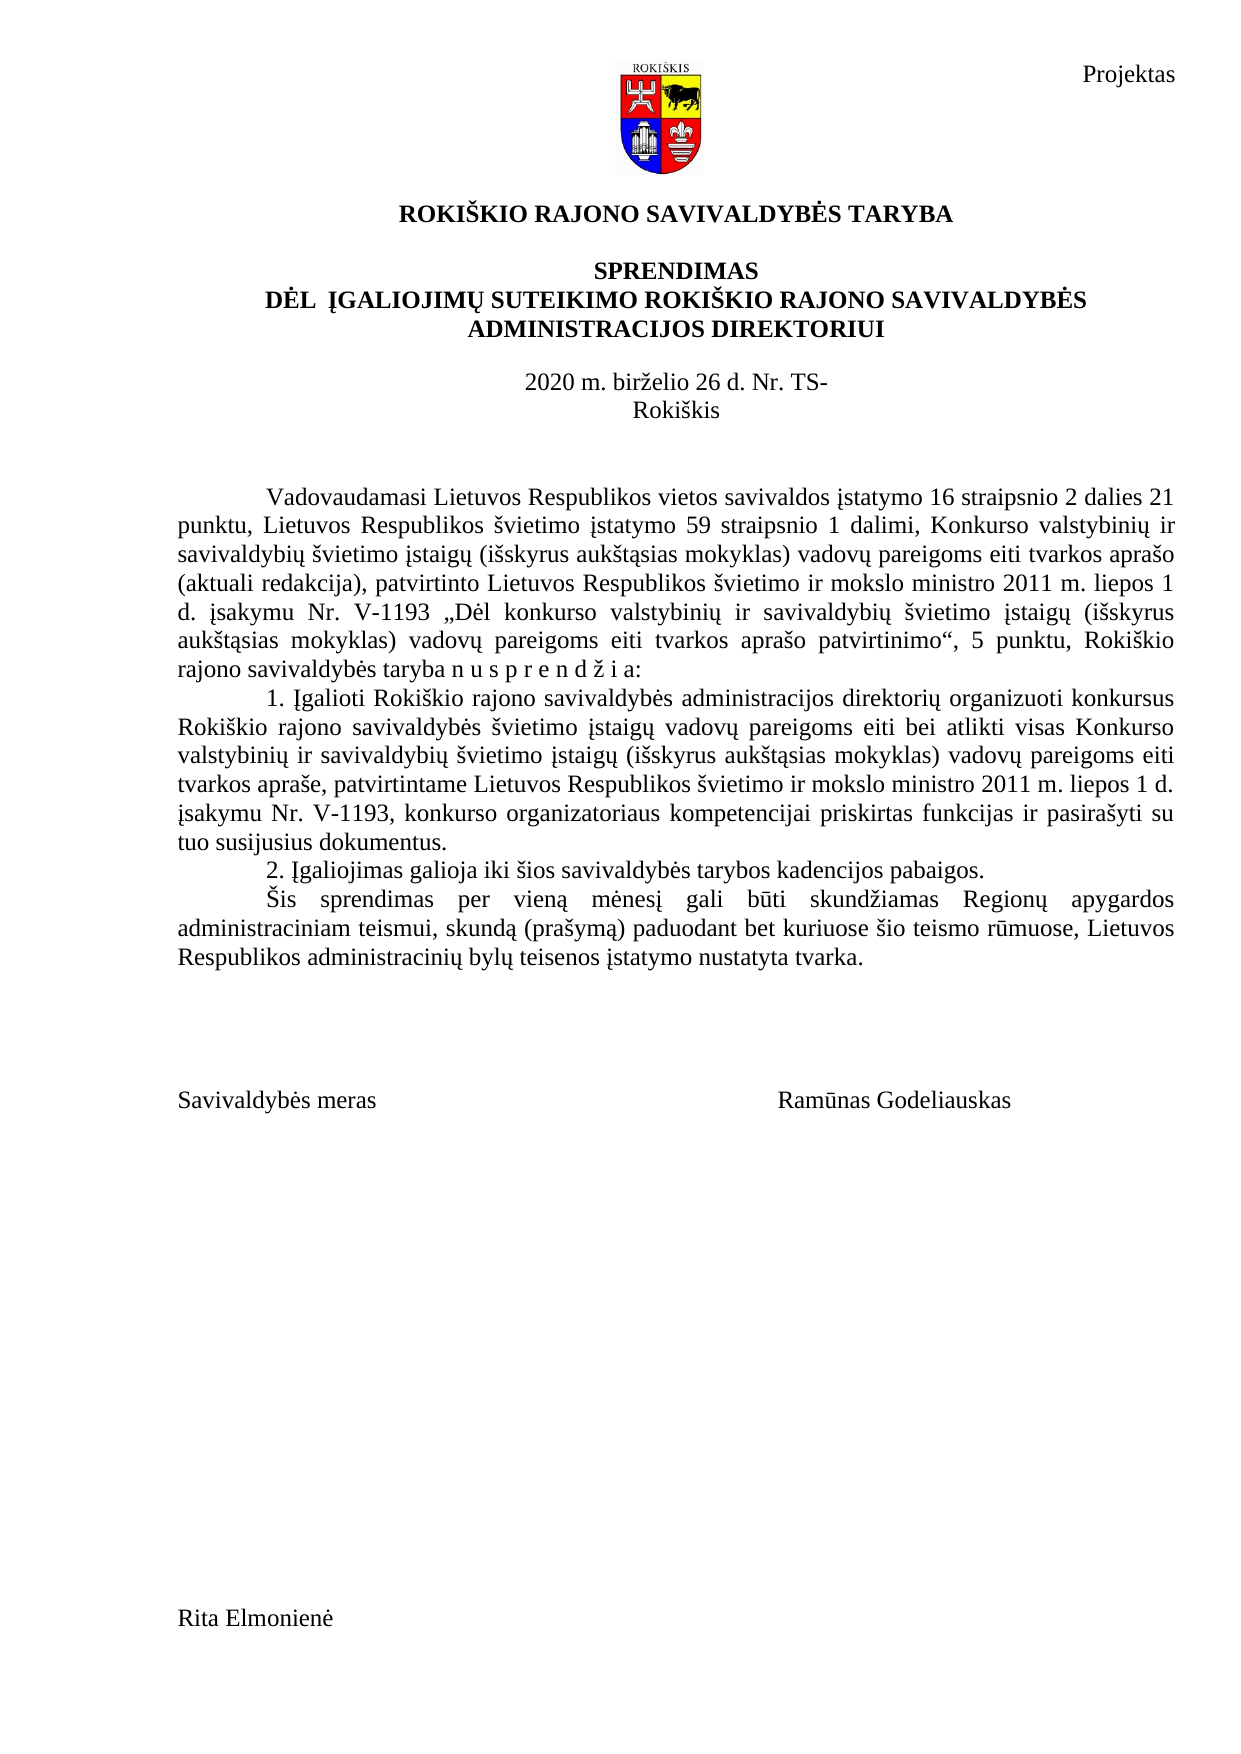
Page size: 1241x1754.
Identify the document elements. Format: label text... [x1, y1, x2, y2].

text 1. Įgalioti Rokiškio rajono savivaldybės administracijos direktorių organizuoti konkursus Rokiškio rajono savivaldybės švietimo įstaigų vadovų pareigoms eiti bei atlikti visas Konkurso valstybinių ir savivaldybių švietimo įstaigų (išskyrus aukštąsias mokyklas) vadovų pareigoms eiti tvarkos apraše, patvirtintame Lietuvos Respublikos švietimo ir mokslo ministro 2011 m. liepos 1 d. įsakymu Nr. V-1193, konkurso organizatoriaus kompetencijai priskirtas funkcijas ir pasirašyti su tuo susijusius dokumentus. [177, 683, 1175, 855]
text 2. Įgaliojimas galioja iki šios savivaldybės tarybos kadencijos pabaigos. [177, 855, 1175, 884]
text 2020 m. birželio 26 d. Nr. TS- [177, 367, 1175, 395]
text Savivaldybės meras Ramūnas Godeliauskas [177, 1085, 1175, 1114]
picture [615, 60, 705, 175]
text DĖL ĮGALIOJIMŲ SUTEIKIMO ROKIŠKIO RAJONO SAVIVALDYBĖS ADMINISTRACIJOS DIREKTORIUI [177, 285, 1175, 342]
text Šis sprendimas per vieną mėnesį gali būti skundžiamas Regionų apygardos administraciniam teismui, skundą (prašymą) paduodant bet kuriuose šio teismo rūmuose, Lietuvos Respublikos administracinių bylų teisenos įstatymo nustatyta tvarka. [177, 884, 1175, 970]
text Rokiškis [177, 395, 1175, 424]
text Vadovaudamasi Lietuvos Respublikos vietos savivaldos įstatymo 16 straipsnio 2 dalies 21 punktu, Lietuvos Respublikos švietimo įstatymo 59 straipsnio 1 dalimi, Konkurso valstybinių ir savivaldybių švietimo įstaigų (išskyrus aukštąsias mokyklas) vadovų pareigoms eiti tvarkos aprašo (aktuali redakcija), patvirtinto Lietuvos Respublikos švietimo ir mokslo ministro 2011 m. liepos 1 d. įsakymu Nr. V-1193 „Dėl konkurso valstybinių ir savivaldybių švietimo įstaigų (išskyrus aukštąsias mokyklas) vadovų pareigoms eiti tvarkos aprašo patvirtinimo“, 5 punktu, Rokiškio rajono savivaldybės taryba n u s p r e n d ž i a: [177, 482, 1175, 683]
text Rita Elmonienė [177, 1603, 1175, 1632]
